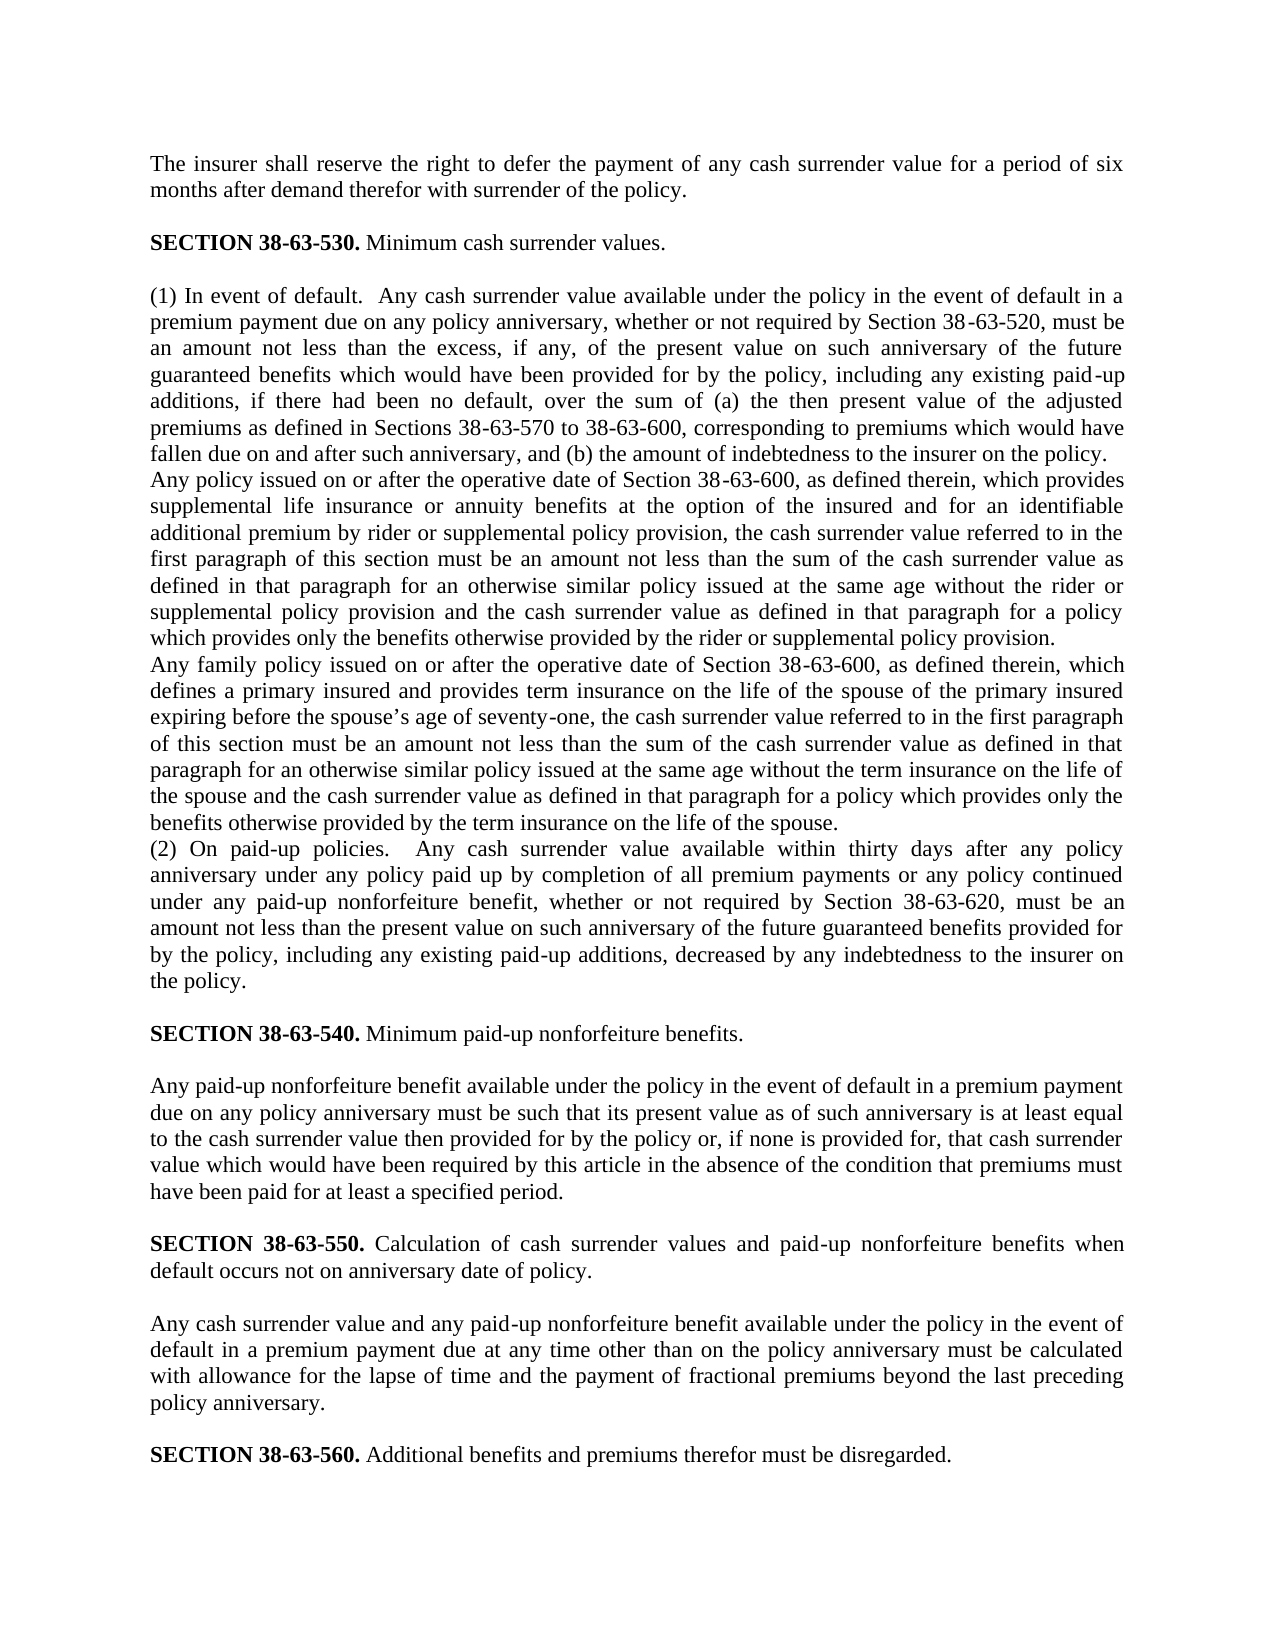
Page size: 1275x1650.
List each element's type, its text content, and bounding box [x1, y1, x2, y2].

text The insurer shall reserve the right to defer the payment of any cash surrender value for a period of six months after demand therefor with surrender of the policy. [150, 150, 1125, 203]
text Any policy issued on or after the operative date of Section 38-63-600, as defined therein, which provides supplemental life insurance or annuity benefits at the option of the insured and for an identifiable additional premium by rider or supplemental policy provision, the cash surrender value referred to in the first paragraph of this section must be an amount not less than the sum of the cash surrender value as defined in that paragraph for an otherwise similar policy issued at the same age without the rider or supplemental policy provision and the cash surrender value as defined in that paragraph for a policy which provides only the benefits otherwise provided by the rider or supplemental policy provision. [150, 466, 1125, 651]
text (1) In event of default. Any cash surrender value available under the policy in the event of default in a premium payment due on any policy anniversary, whether or not required by Section 38-63-520, must be an amount not less than the excess, if any, of the present value on such anniversary of the future guaranteed benefits which would have been provided for by the policy, including any existing paid-up additions, if there had been no default, over the sum of (a) the then present value of the adjusted premiums as defined in Sections 38-63-570 to 38-63-600, corresponding to premiums which would have fallen due on and after such anniversary, and (b) the amount of indebtedness to the insurer on the policy. [150, 282, 1125, 466]
text Any paid-up nonforfeiture benefit available under the policy in the event of default in a premium payment due on any policy anniversary must be such that its present value as of such anniversary is at least equal to the cash surrender value then provided for by the policy or, if none is provided for, that cash surrender value which would have been required by this article in the absence of the condition that premiums must have been paid for at least a specified period. [150, 1072, 1125, 1204]
text (2) On paid-up policies. Any cash surrender value available within thirty days after any policy anniversary under any policy paid up by completion of all premium payments or any policy continued under any paid-up nonforfeiture benefit, whether or not required by Section 38-63-620, must be an amount not less than the present value on such anniversary of the future guaranteed benefits provided for by the policy, including any existing paid-up additions, decreased by any indebtedness to the insurer on the policy. [150, 835, 1125, 993]
text SECTION 38-63-550. Calculation of cash surrender values and paid-up nonforfeiture benefits when default occurs not on anniversary date of policy. [150, 1231, 1125, 1283]
text SECTION 38-63-540. Minimum paid-up nonforfeiture benefits. [150, 1020, 1125, 1046]
text Any family policy issued on or after the operative date of Section 38-63-600, as defined therein, which defines a primary insured and provides term insurance on the life of the spouse of the primary insured expiring before the spouse’s age of seventy-one, the cash surrender value referred to in the first paragraph of this section must be an amount not less than the sum of the cash surrender value as defined in that paragraph for an otherwise similar policy issued at the same age without the term insurance on the life of the spouse and the cash surrender value as defined in that paragraph for a policy which provides only the benefits otherwise provided by the term insurance on the life of the spouse. [150, 651, 1125, 835]
text SECTION 38-63-530. Minimum cash surrender values. [150, 229, 1125, 255]
text Any cash surrender value and any paid-up nonforfeiture benefit available under the policy in the event of default in a premium payment due at any time other than on the policy anniversary must be calculated with allowance for the lapse of time and the payment of fractional premiums beyond the last preceding policy anniversary. [150, 1309, 1125, 1415]
text SECTION 38-63-560. Additional benefits and premiums therefor must be disregarded. [150, 1441, 1125, 1468]
